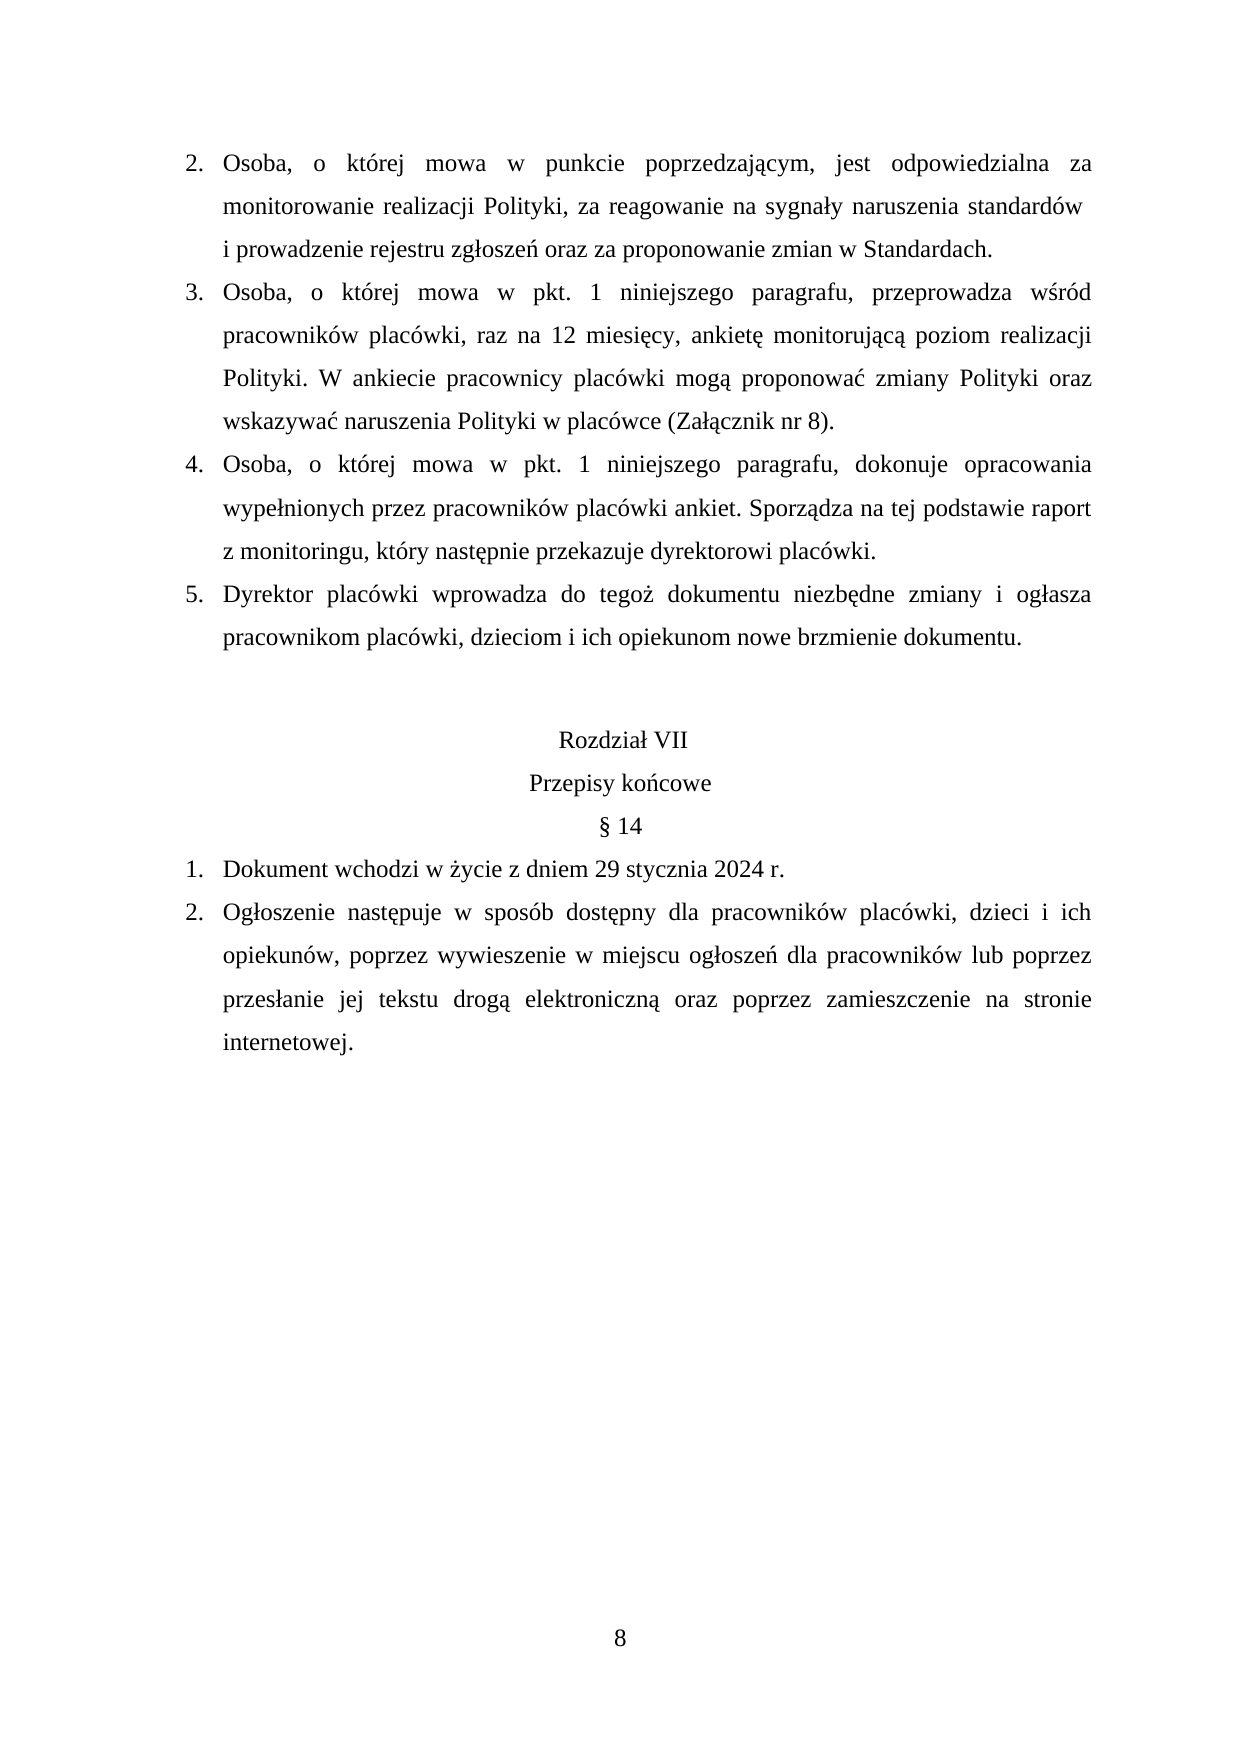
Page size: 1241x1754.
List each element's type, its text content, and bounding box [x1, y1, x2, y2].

text § 14 [148, 811, 1093, 840]
text Przepisy końcowe [148, 768, 1093, 797]
list Dokument wchodzi w życie z dniem 29 stycznia 2024 r. [185, 854, 1093, 883]
list Osoba, o której mowa w pkt. 1 niniejszego paragrafu, przeprowadza wśród pracowników placówki, raz na 12 miesięcy, ankietę monitorującą poziom realizacji Polityki. W ankiecie pracownicy placówki mogą proponować zmiany Polityki oraz wskazywać naruszenia Polityki w placówce (Załącznik nr 8). [185, 277, 1093, 435]
list Osoba, o której mowa w punkcie poprzedzającym, jest odpowiedzialna za monitorowanie realizacji Polityki, za reagowanie na sygnały naruszenia standardów i prowadzenie rejestru zgłoszeń oraz za proponowanie zmian w Standardach. [185, 148, 1093, 263]
list Ogłoszenie następuje w sposób dostępny dla pracowników placówki, dzieci i ich opiekunów, poprzez wywieszenie w miejscu ogłoszeń dla pracowników lub poprzez przesłanie jej tekstu drogą elektroniczną oraz poprzez zamieszczenie na stronie internetowej. [185, 897, 1093, 1056]
list Dyrektor placówki wprowadza do tegoż dokumentu niezbędne zmiany i ogłasza pracownikom placówki, dzieciom i ich opiekunom nowe brzmienie dokumentu. [185, 579, 1093, 651]
text Rozdział VII [148, 725, 1093, 754]
list Osoba, o której mowa w pkt. 1 niniejszego paragrafu, dokonuje opracowania wypełnionych przez pracowników placówki ankiet. Sporządza na tej podstawie raport z monitoringu, który następnie przekazuje dyrektorowi placówki. [185, 449, 1093, 564]
